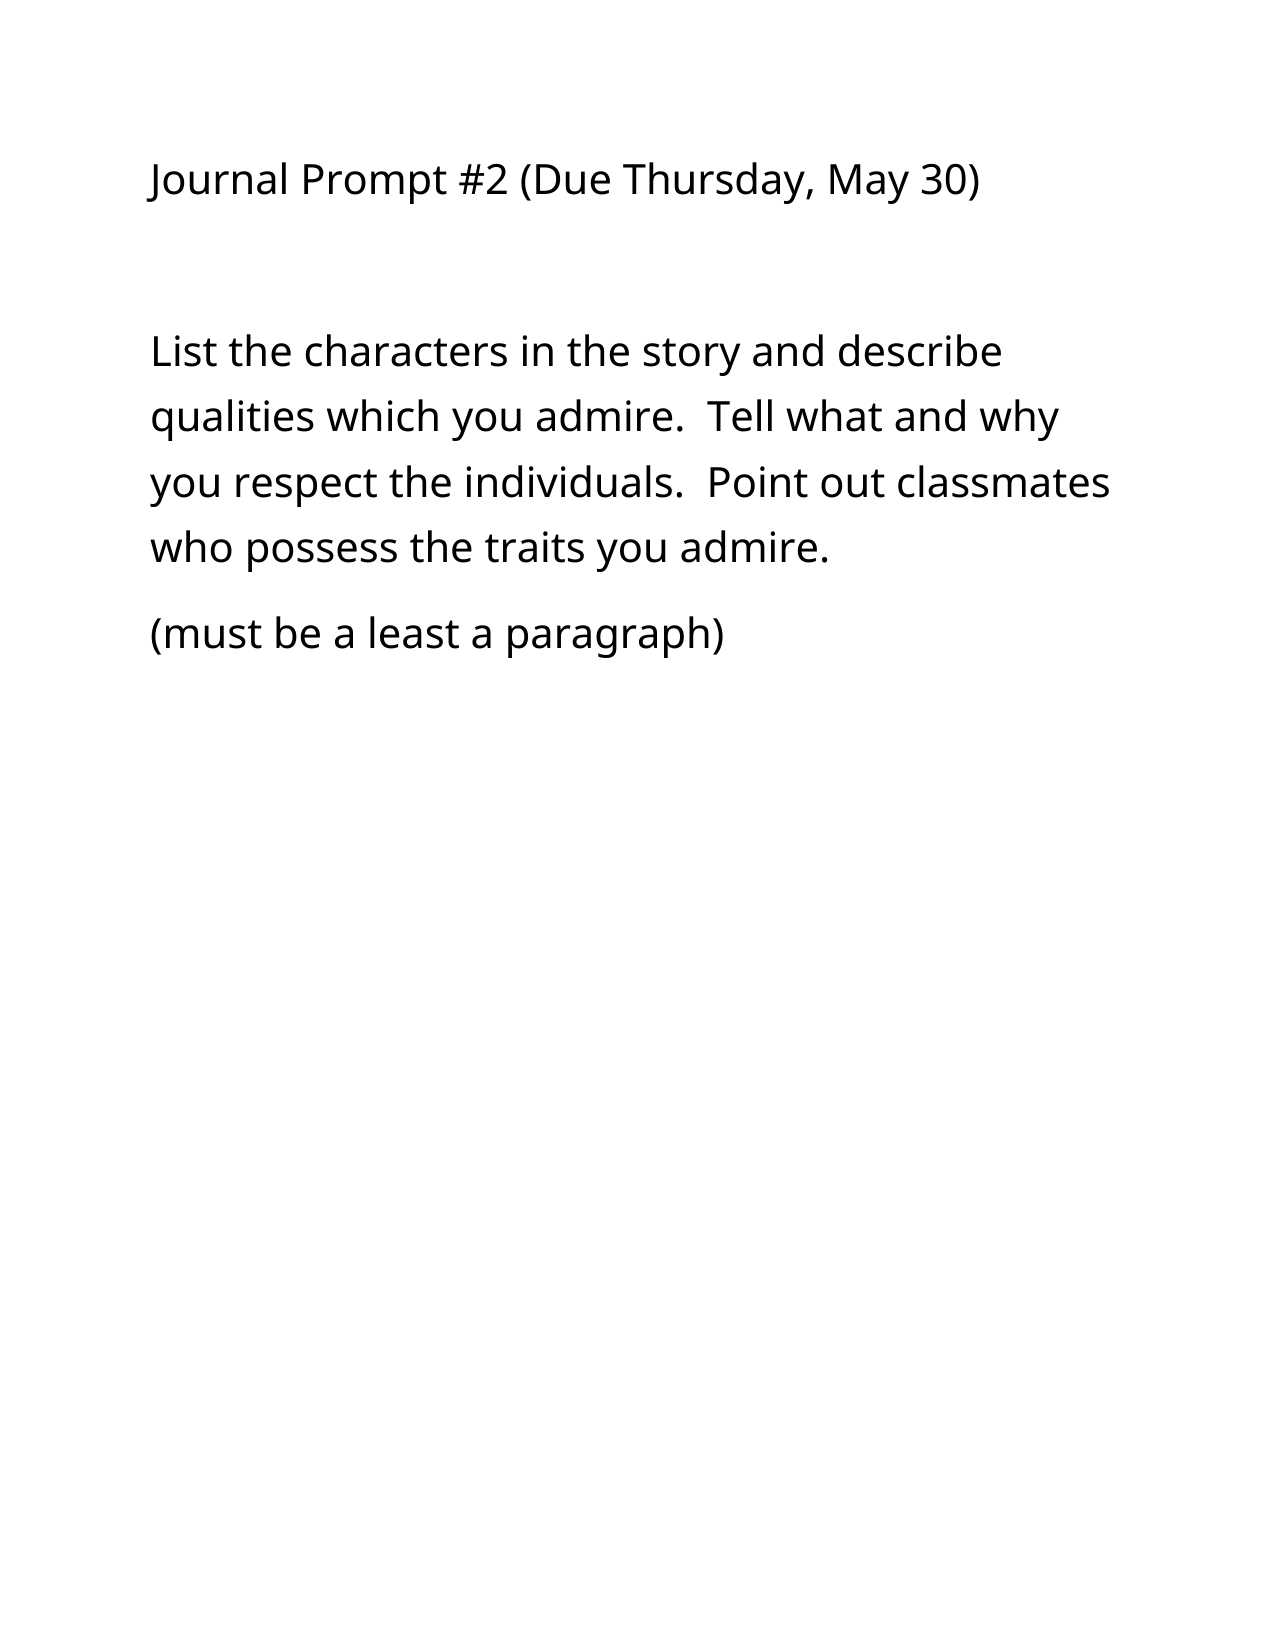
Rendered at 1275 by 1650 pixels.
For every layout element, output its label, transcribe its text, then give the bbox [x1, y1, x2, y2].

text List the characters in the story and describe qualities which you admire. Tell what and why you respect the individuals. Point out classmates who possess the traits you admire. [150, 322, 1125, 574]
text (must be a least a paragraph) [150, 604, 1125, 661]
text Journal Prompt #2 (Due Thursday, May 30) [150, 150, 1125, 207]
